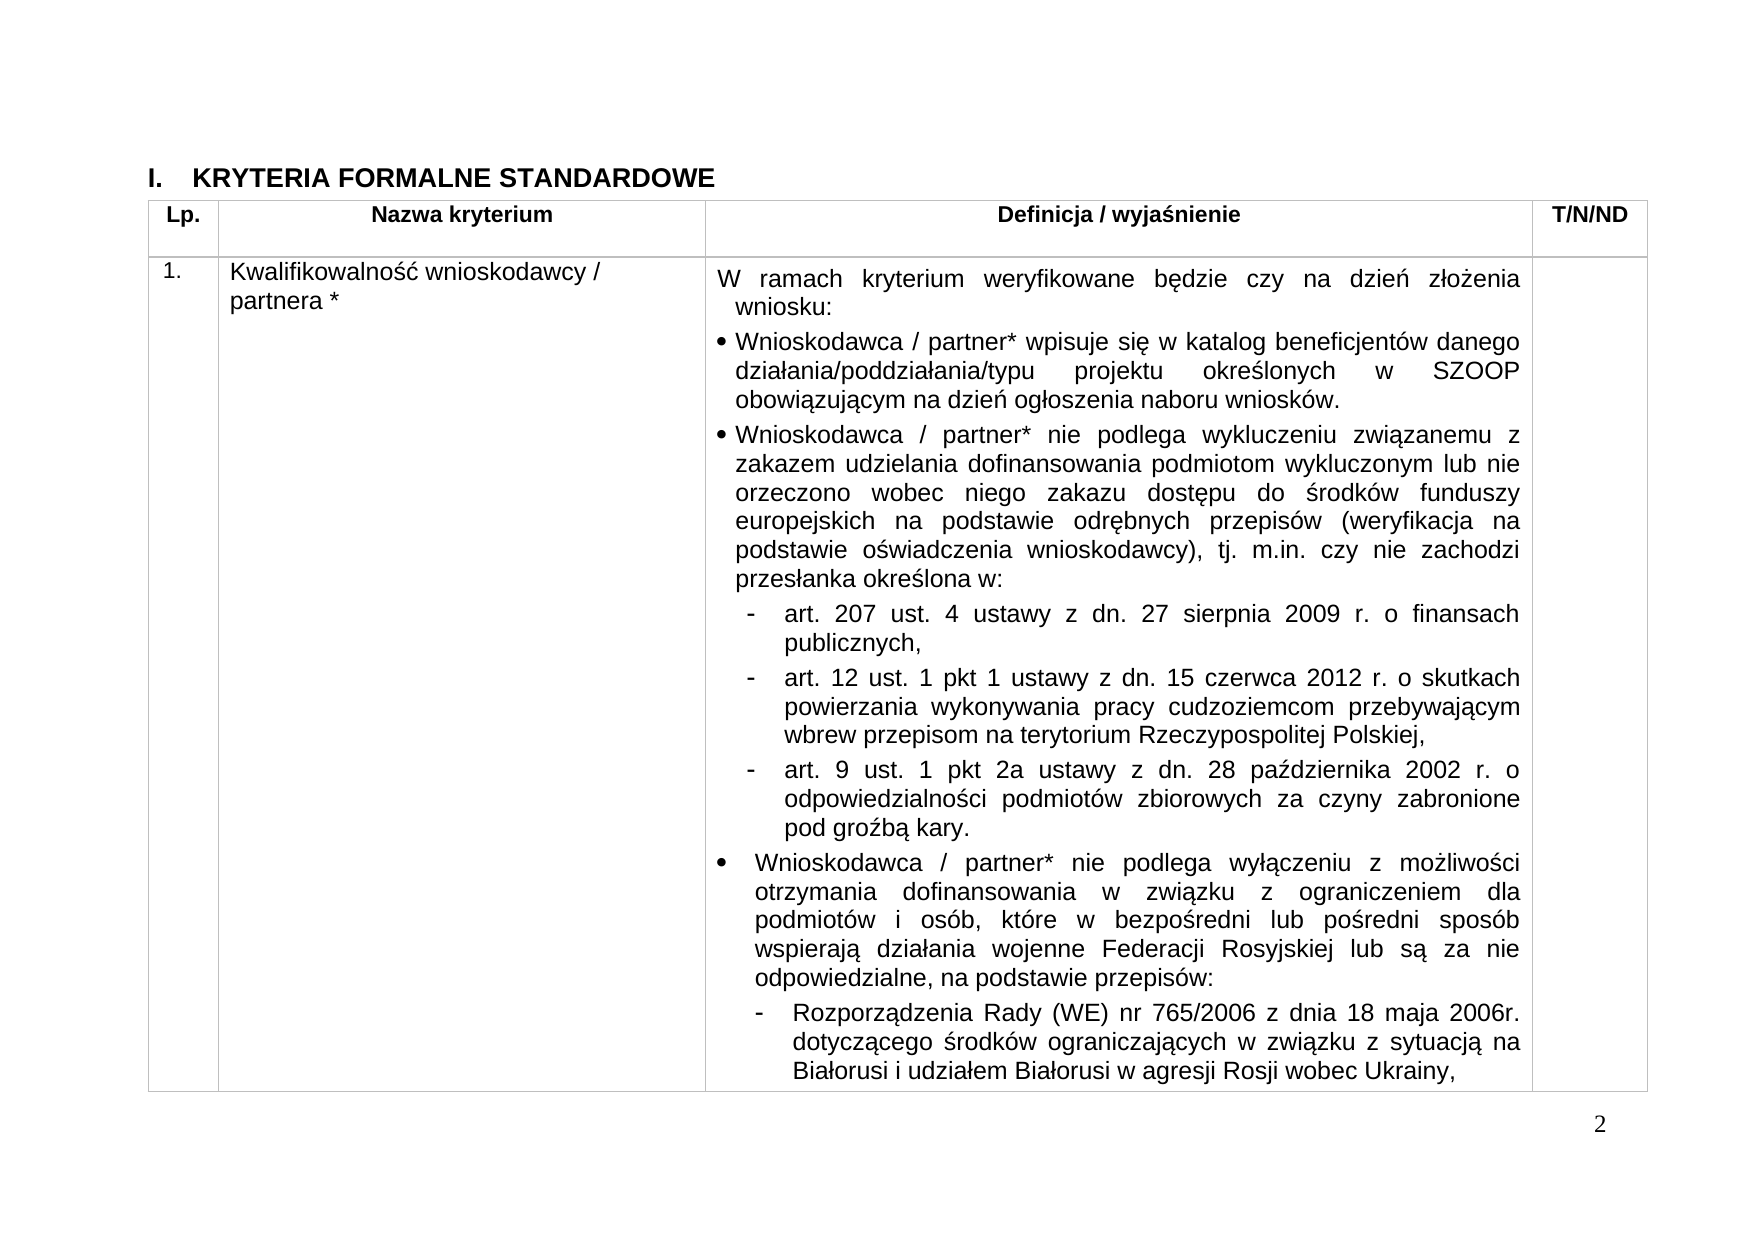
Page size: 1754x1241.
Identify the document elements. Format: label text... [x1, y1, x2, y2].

table_header Lp. [149, 201, 218, 256]
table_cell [219, 258, 705, 1091]
table_header Nazwa kryterium [219, 201, 705, 256]
subtitle KRYTERIA FORMALNE STANDARDOWE [148, 162, 1606, 194]
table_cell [706, 258, 1532, 1091]
table_cell [1533, 258, 1647, 1091]
table_header Definicja / wyjaśnienie [706, 201, 1532, 256]
table_cell [149, 258, 218, 1091]
table_header T/N/ND [1533, 201, 1647, 256]
